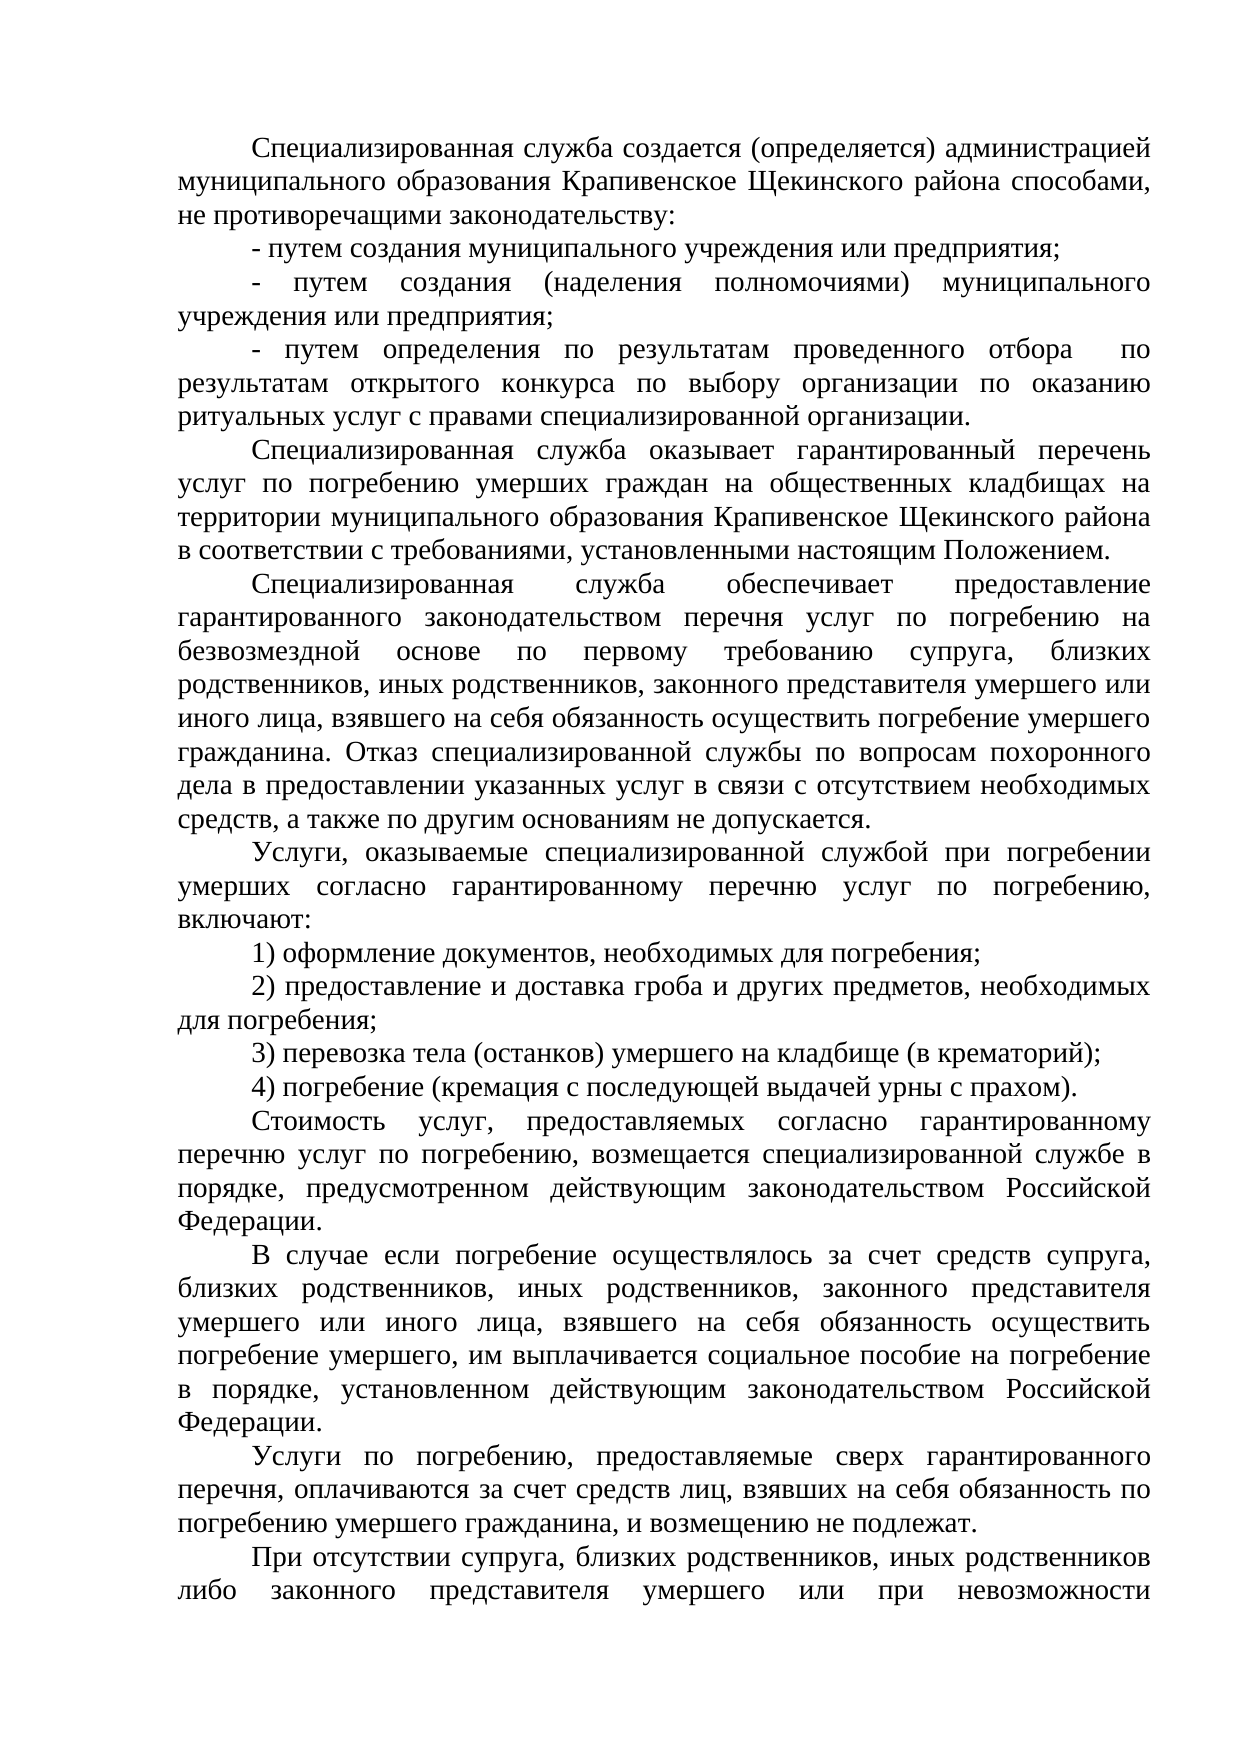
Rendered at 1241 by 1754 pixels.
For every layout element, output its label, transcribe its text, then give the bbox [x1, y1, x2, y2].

text - путем создания (наделения полномочиями) муниципального учреждения или предприятия; [177, 264, 1152, 331]
text - путем создания муниципального учреждения или предприятия; [177, 231, 1152, 264]
text Специализированная служба создается (определяется) администрацией муниципального образования Крапивенское Щекинского района способами, не противоречащими законодательству: [177, 130, 1152, 231]
text Услуги, оказываемые специализированной службой при погребении умерших согласно гарантированному перечню услуг по погребению, включают: [177, 834, 1152, 935]
text 1) оформление документов, необходимых для погребения; [177, 935, 1152, 968]
text - путем определения по результатам проведенного отбора по результатам открытого конкурса по выбору организации по оказанию ритуальных услуг с правами специализированной организации. [177, 331, 1152, 432]
text 3) перевозка тела (останков) умершего на кладбище (в крематорий); [177, 1036, 1152, 1069]
text 2) предоставление и доставка гроба и других предметов, необходимых для погребения; [177, 968, 1152, 1036]
text В случае если погребение осуществлялось за счет средств супруга, близких родственников, иных родственников, законного представителя умершего или иного лица, взявшего на себя обязанность осуществить погребение умершего, им выплачивается социальное пособие на погребение в порядке, установленном действующим законодательством Российской Федерации. [177, 1237, 1152, 1438]
text Услуги по погребению, предоставляемые сверх гарантированного перечня, оплачиваются за счет средств лиц, взявших на себя обязанность по погребению умершего гражданина, и возмещению не подлежат. [177, 1438, 1152, 1539]
text Специализированная служба обеспечивает предоставление гарантированного законодательством перечня услуг по погребению на безвозмездной основе по первому требованию супруга, близких родственников, иных родственников, законного представителя умершего или иного лица, взявшего на себя обязанность осуществить погребение умершего гражданина. Отказ специализированной службы по вопросам похоронного дела в предоставлении указанных услуг в связи с отсутствием необходимых средств, а также по другим основаниям не допускается. [177, 566, 1152, 834]
text 4) погребение (кремация с последующей выдачей урны с прахом). [177, 1069, 1152, 1103]
text Специализированная служба оказывает гарантированный перечень услуг по погребению умерших граждан на общественных кладбищах на территории муниципального образования Крапивенское Щекинского района в соответствии с требованиями, установленными настоящим Положением. [177, 432, 1152, 566]
text Стоимость услуг, предоставляемых согласно гарантированному перечню услуг по погребению, возмещается специализированной службе в порядке, предусмотренном действующим законодательством Российской Федерации. [177, 1103, 1152, 1237]
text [177, 1539, 1152, 1606]
